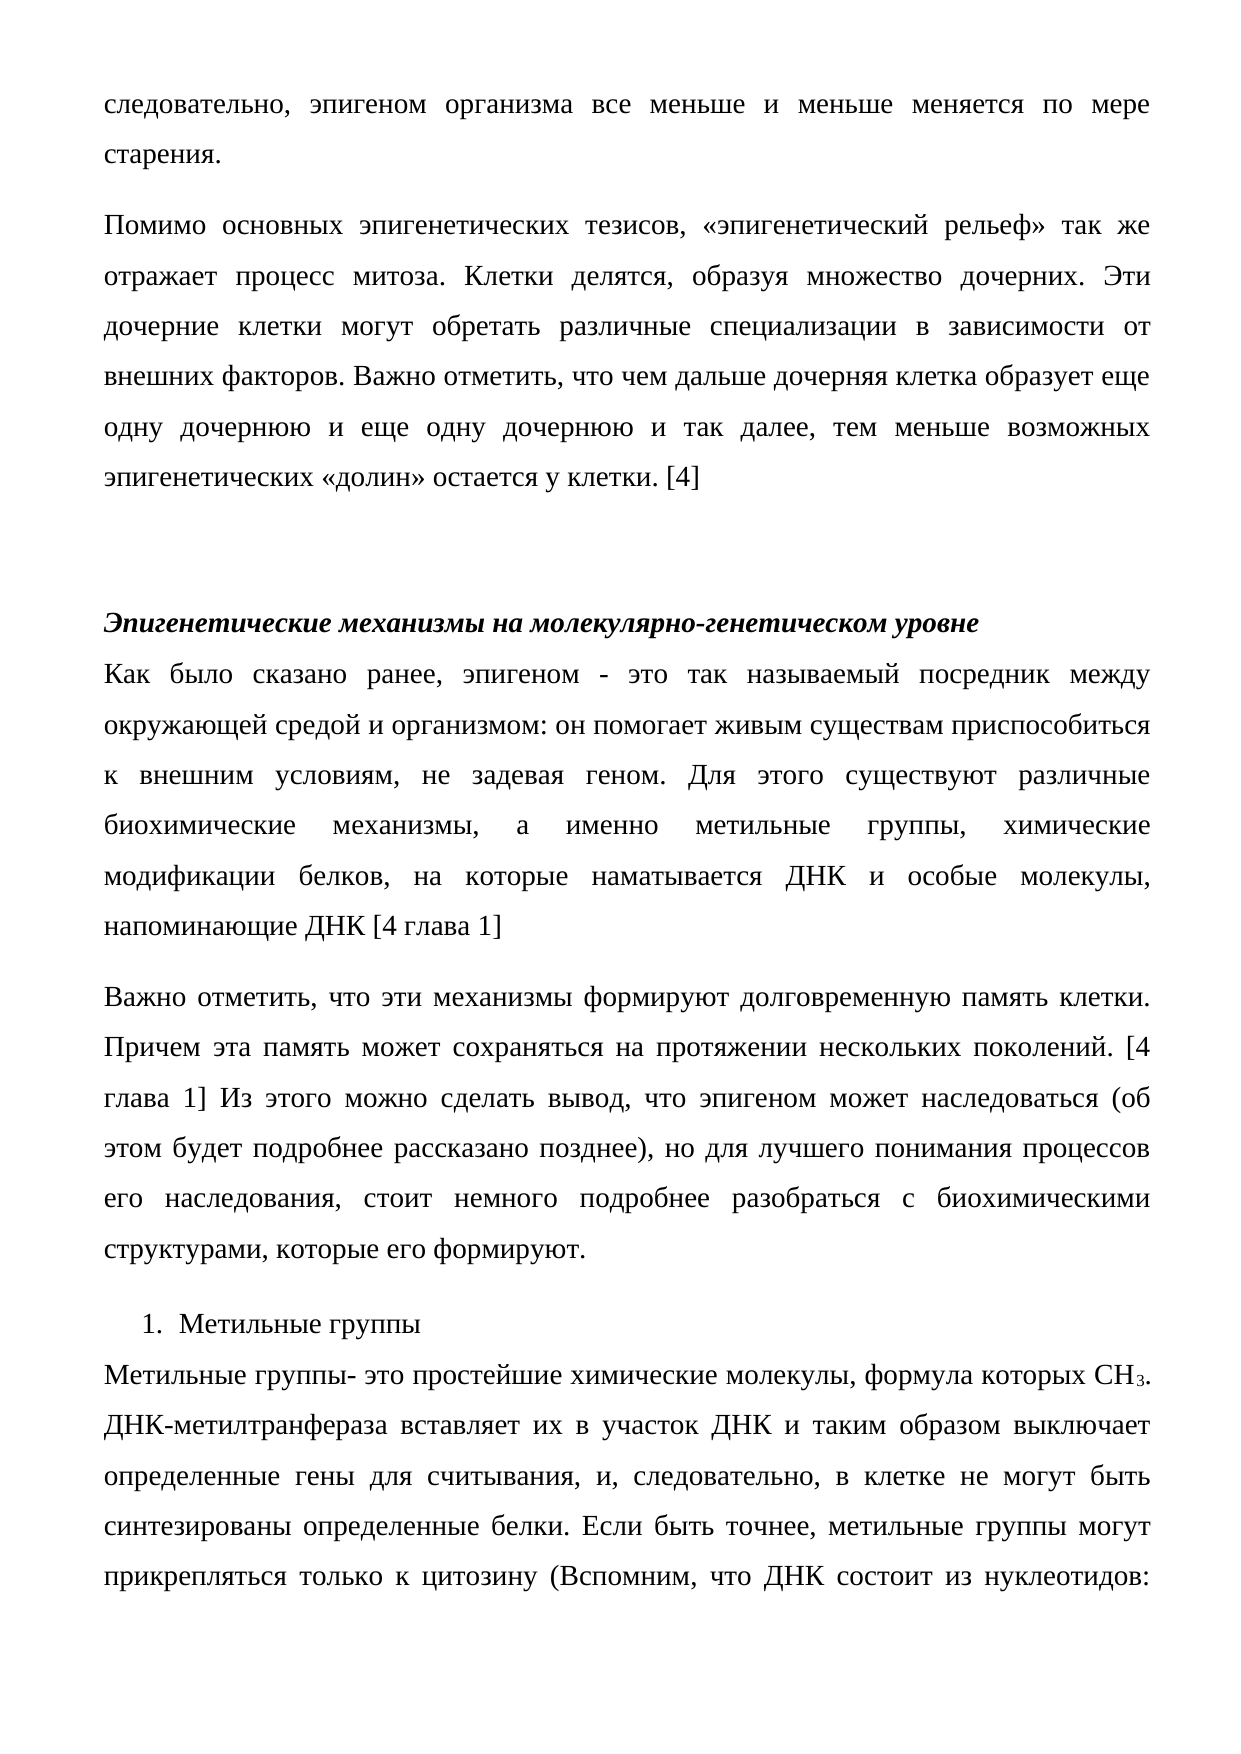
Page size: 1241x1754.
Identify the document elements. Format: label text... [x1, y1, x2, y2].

subtitle Метильные группы [141, 1306, 1152, 1339]
text Помимо основных эпигенетических тезисов, «эпигенетический рельеф» так же отражает процесс митоза. Клетки делятся, образуя множество дочерних. Эти дочерние клетки могут обретать различные специализации в зависимости от внешних факторов. Важно отметить, что чем дальше дочерняя клетка образует еще одну дочернюю и еще одну дочернюю и так далее, тем меньше возможных эпигенетических «долин» остается у клетки. [4] [103, 207, 1152, 492]
text Как было сказано ранее, эпигеном - это так называемый посредник между окружающей средой и организмом: он помогает живым существам приспособиться к внешним условиям, не задевая геном. Для этого существуют различные биохимические механизмы, а именно метильные группы, химические модификации белков, на которые наматывается ДНК и особые молекулы, напоминающие ДНК [4 глава 1] [103, 656, 1152, 942]
subtitle Эпигенетические механизмы на молекулярно-генетическом уровне [103, 605, 1152, 639]
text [103, 1357, 1152, 1592]
text Важно отметить, что эти механизмы формируют долговременную память клетки. Причем эта память может сохраняться на протяжении нескольких поколений. [4 глава 1] Из этого можно сделать вывод, что эпигеном может наследоваться (об этом будет подробнее рассказано позднее), но для лучшего понимания процессов его наследования, стоит немного подробнее разобраться с биохимическими структурами, которые его формируют. [103, 979, 1152, 1264]
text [103, 86, 1152, 170]
